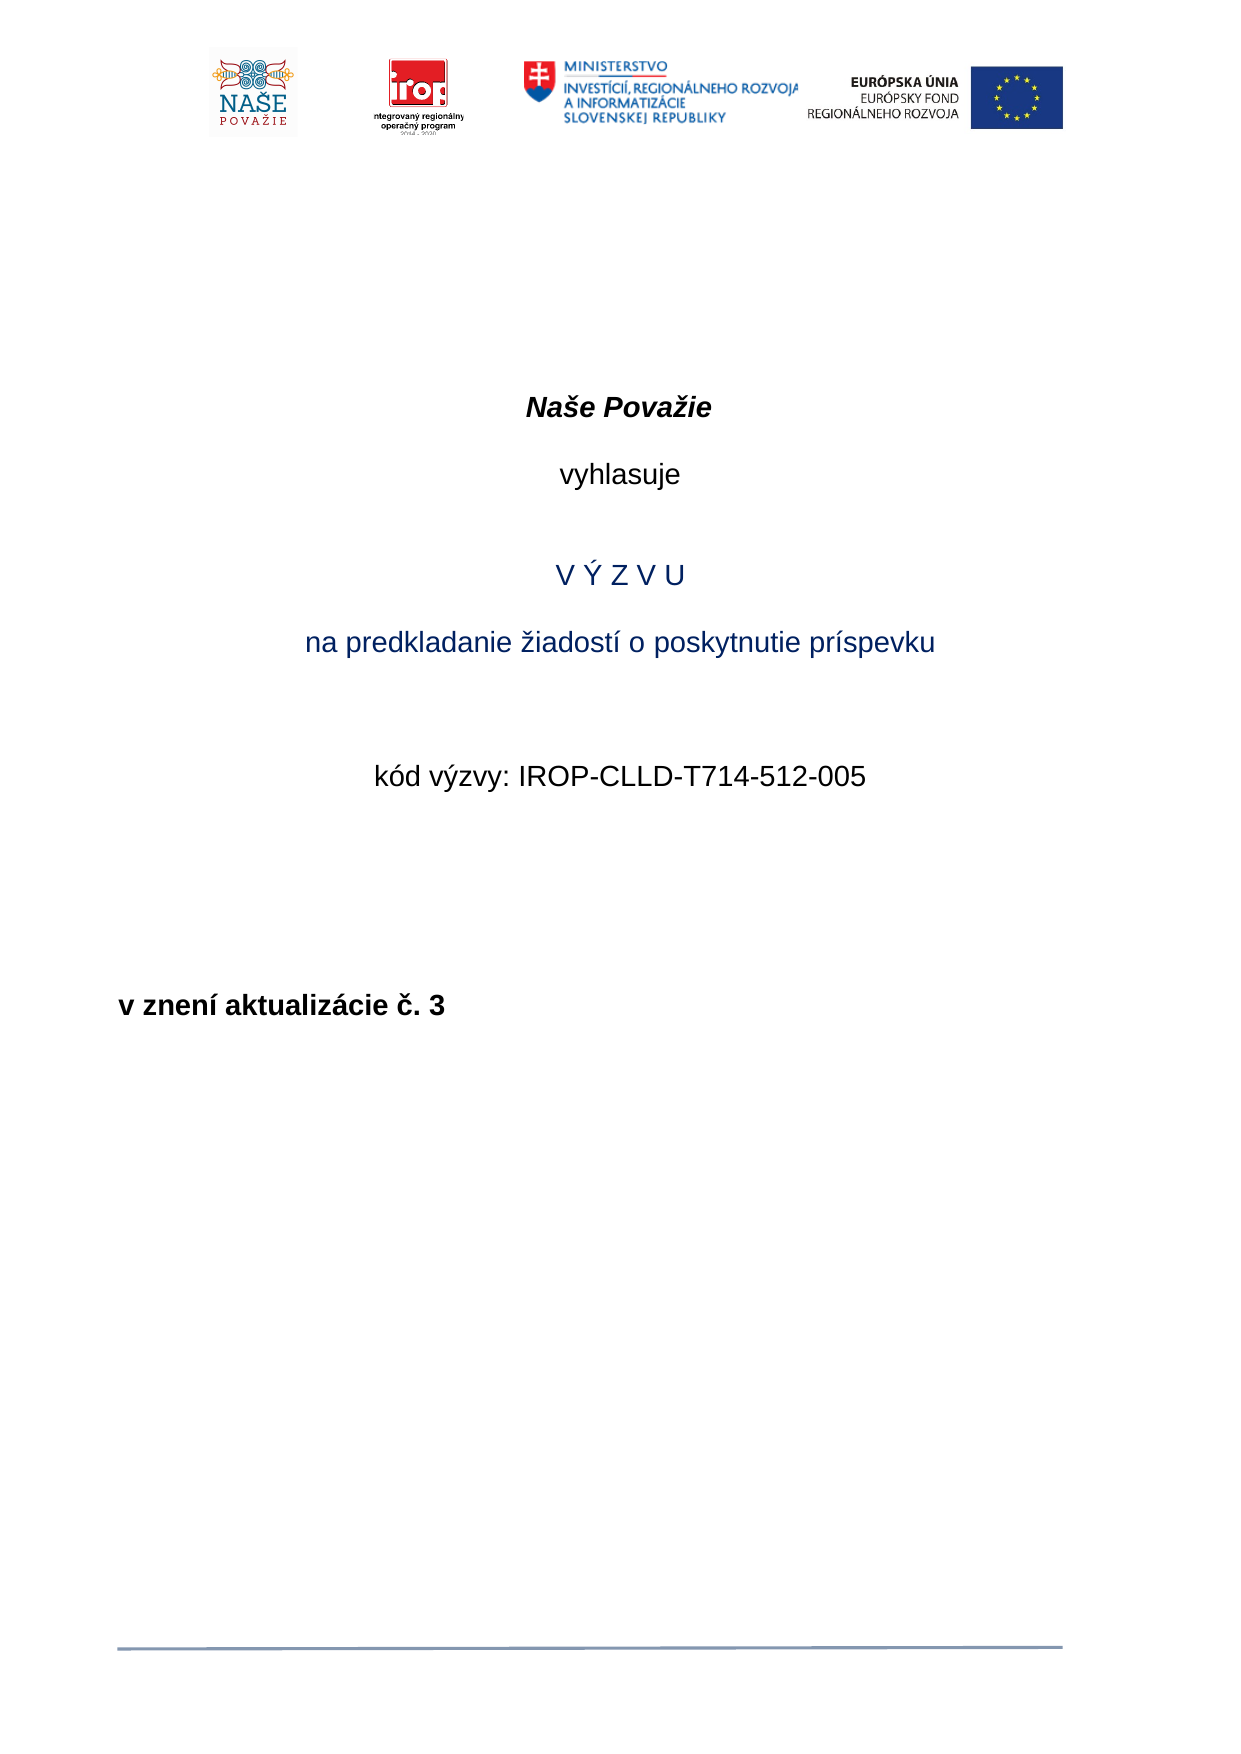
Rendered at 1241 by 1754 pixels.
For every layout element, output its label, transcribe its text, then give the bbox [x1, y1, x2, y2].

picture [372, 58, 463, 134]
text v znení aktualizácie č. 3 [118, 988, 1122, 1021]
text Naše Považie [118, 390, 1122, 424]
text vyhlasuje [118, 457, 1122, 491]
text na predkladanie žiadostí o poskytnutie príspevku [118, 625, 1122, 658]
text kód výzvy: IROP-CLLD-T714-512-005 [118, 759, 1122, 793]
text V Ý Z V U [118, 558, 1122, 591]
picture [523, 61, 798, 124]
picture [800, 61, 1066, 133]
picture [208, 47, 298, 137]
